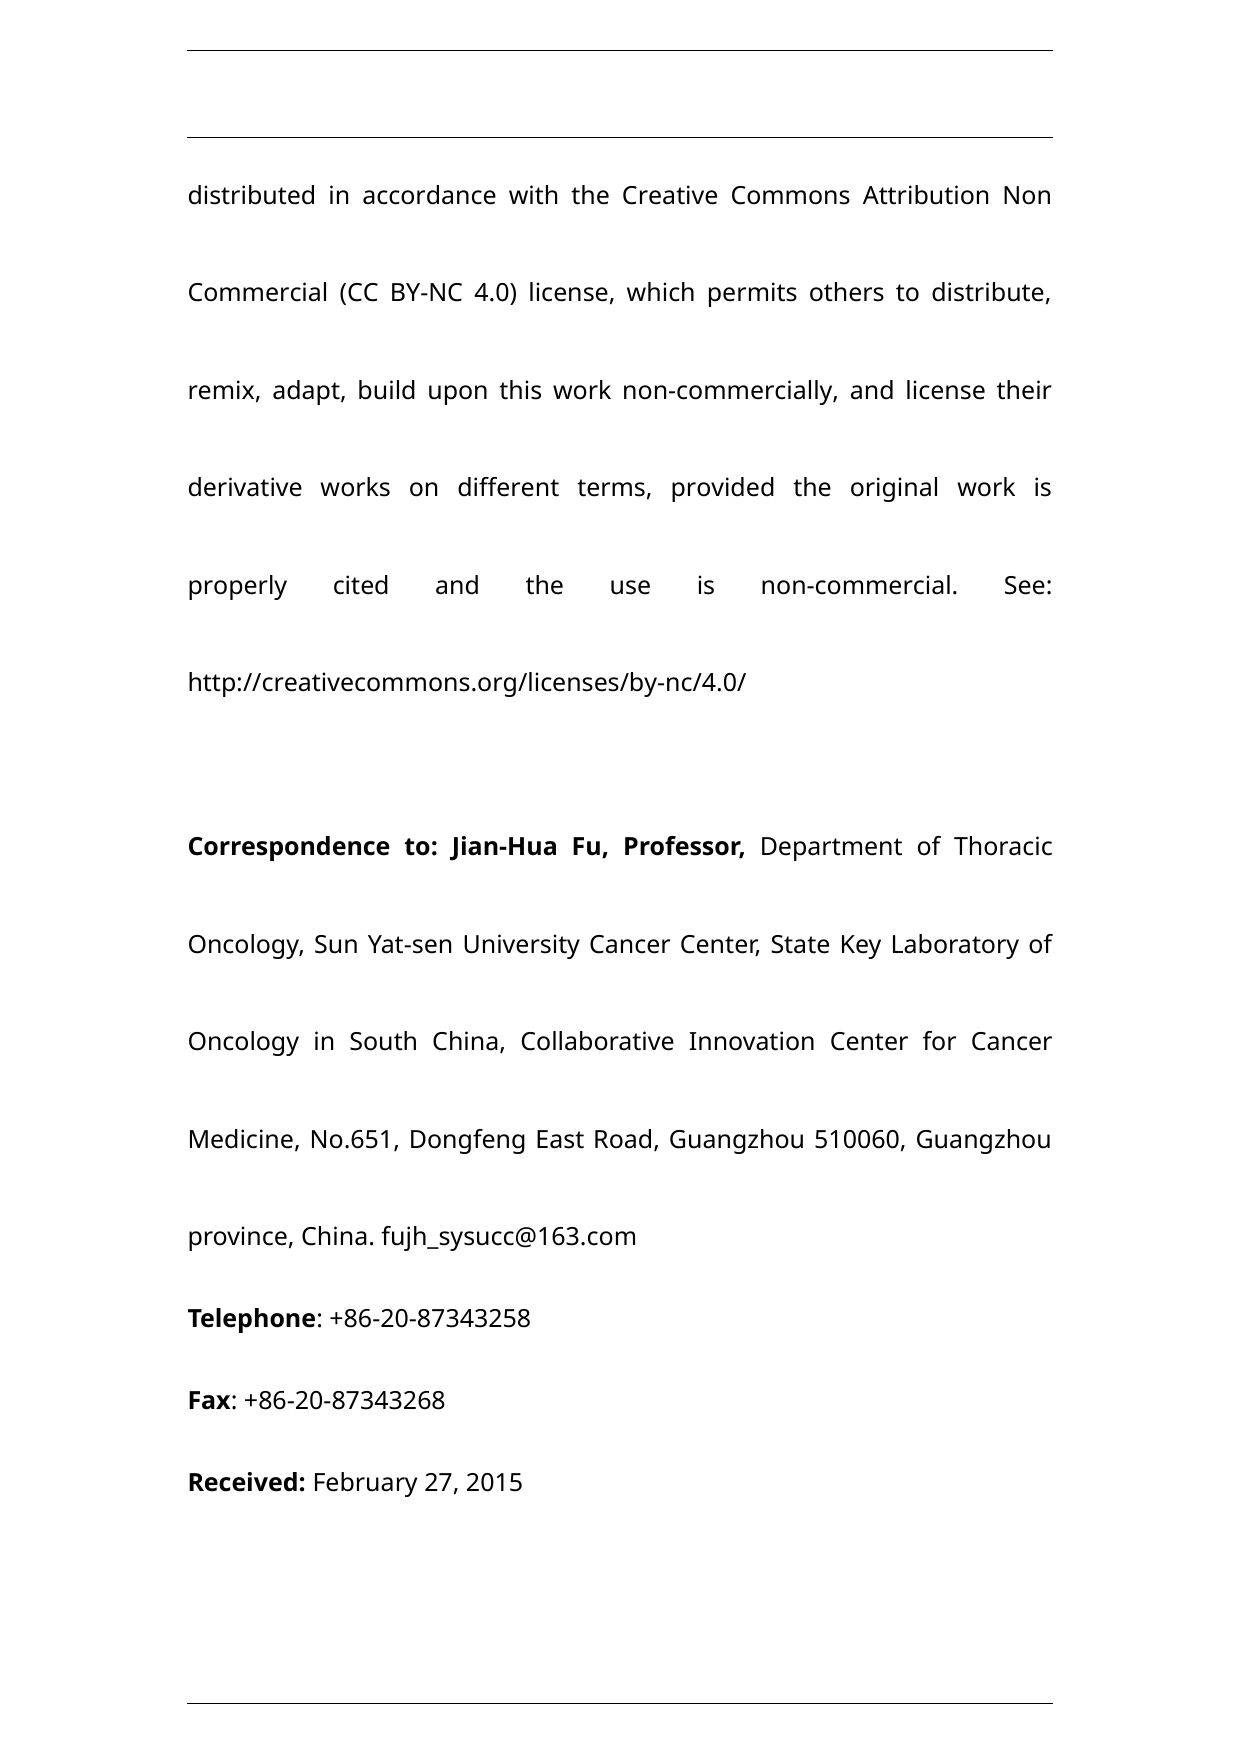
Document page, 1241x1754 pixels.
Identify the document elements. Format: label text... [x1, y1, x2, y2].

text Telephone: +86-20-87343258 [187, 1285, 1053, 1350]
text Received: February 27, 2015 [187, 1449, 1053, 1514]
text Correspondence to: Jian-Hua Fu, Professor, Department of Thoracic Oncology, Sun Yat-sen University Cancer Center, State Key Laboratory of Oncology in South China, Collaborative Innovation Center for Cancer Medicine, No.651, Dongfeng East Road, Guangzhou 510060, Guangzhou province, China. fujh_sysucc@163.com [187, 813, 1053, 1268]
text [187, 162, 1053, 714]
text Fax: +86-20-87343268 [187, 1367, 1053, 1432]
